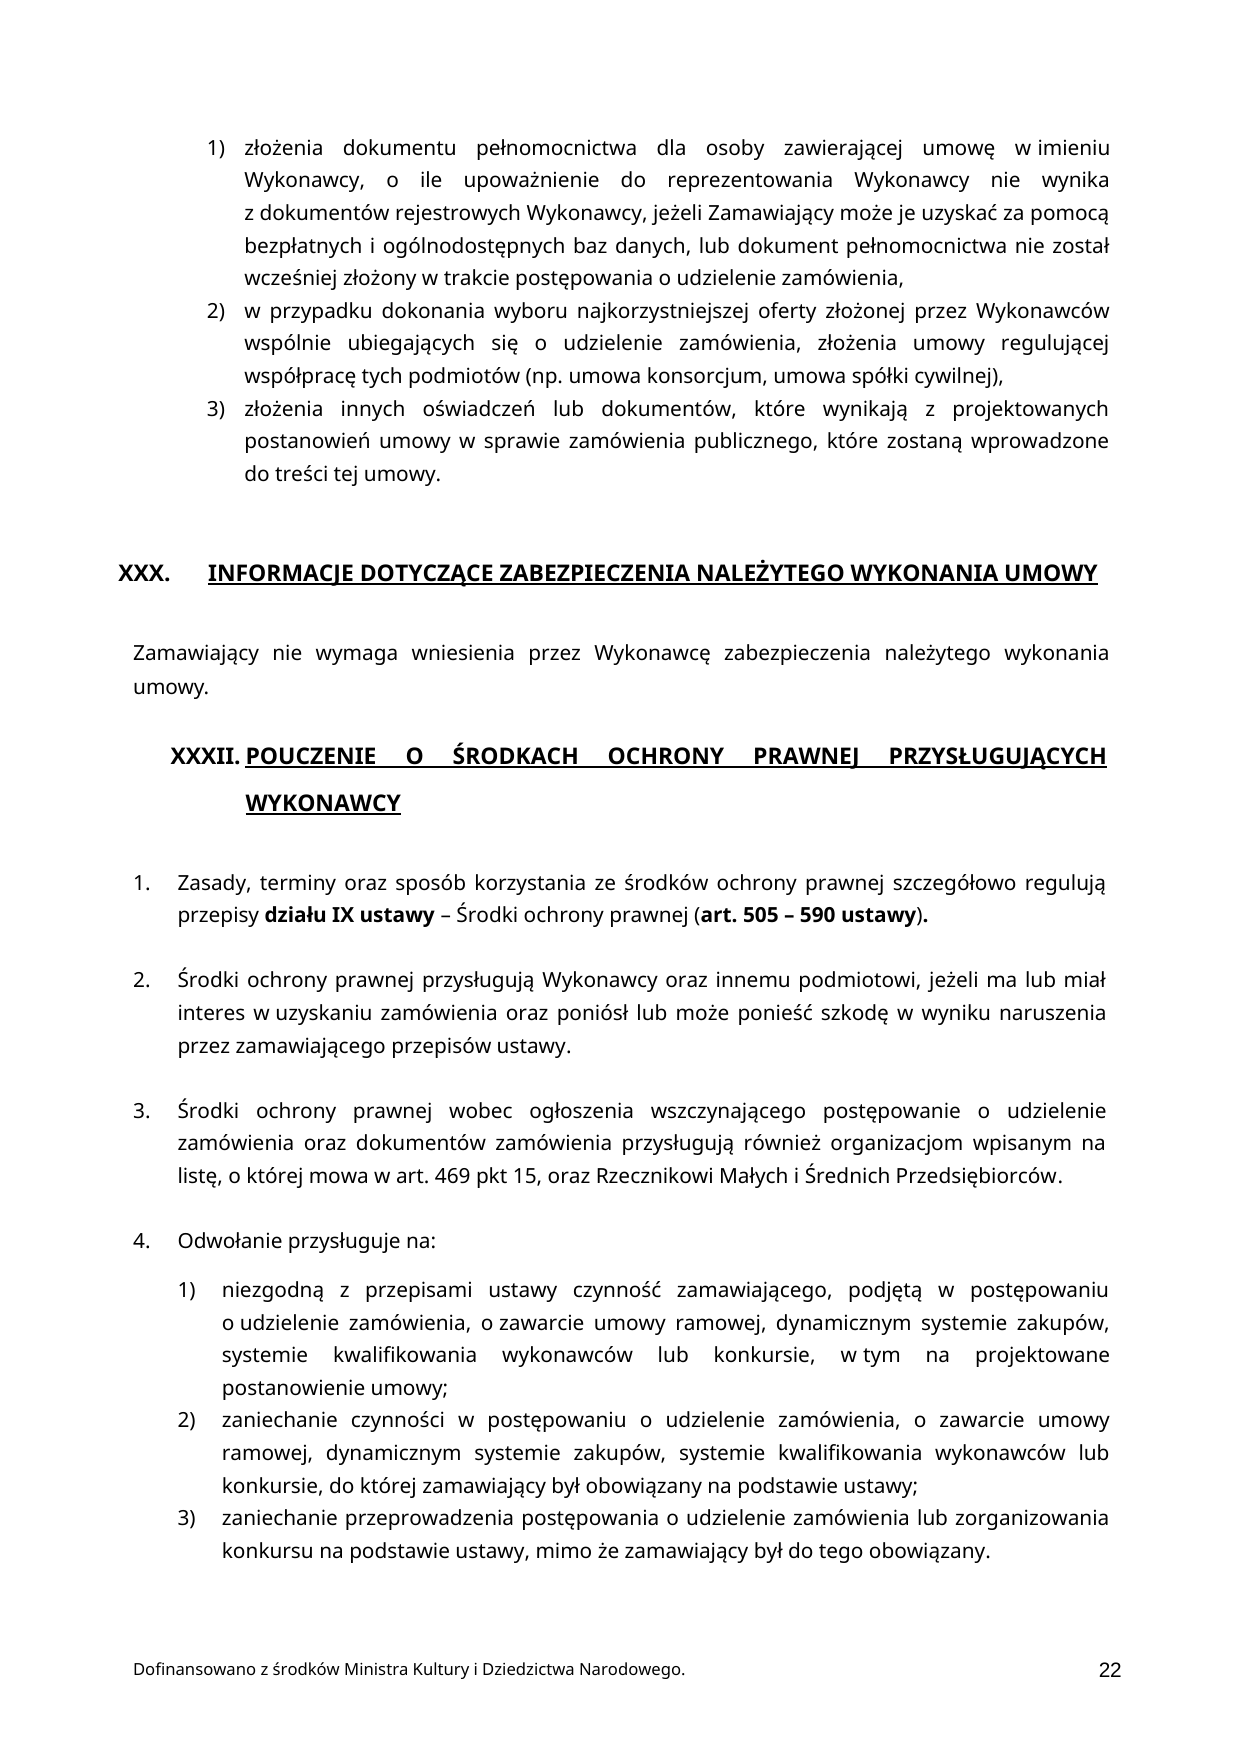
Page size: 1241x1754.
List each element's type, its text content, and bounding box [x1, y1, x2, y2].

list Środki ochrony prawnej przysługują Wykonawcy oraz innemu podmiotowi, jeżeli ma lub miał interes w uzyskaniu zamówienia oraz poniósł lub może ponieść szkodę w wyniku naruszenia przez zamawiającego przepisów ustawy. [133, 966, 1107, 1059]
text 3) zaniechanie przeprowadzenia postępowania o udzielenie zamówienia lub zorganizowania konkursu na podstawie ustawy, mimo że zamawiający był do tego obowiązany. [177, 1503, 1110, 1564]
list Środki ochrony prawnej wobec ogłoszenia wszczynającego postępowanie o udzielenie zamówienia oraz dokumentów zamówienia przysługują również organizacjom wpisanym na listę, o której mowa w art. 469 pkt 15, oraz Rzecznikowi Małych i Średnich Przedsiębiorców. [133, 1096, 1107, 1189]
list złożenia innych oświadczeń lub dokumentów, które wynikają z projektowanych postanowień umowy w sprawie zamówienia publicznego, które zostaną wprowadzone do treści tej umowy. [207, 394, 1110, 487]
list w przypadku dokonania wyboru najkorzystniejszej oferty złożonej przez Wykonawców wspólnie ubiegających się o udzielenie zamówienia, złożenia umowy regulującej współpracę tych podmiotów (np. umowa konsorcjum, umowa spółki cywilnej), [207, 296, 1110, 389]
list Zamawiający nie wymaga wniesienia przez Wykonawcę zabezpieczenia należytego wykonania umowy. [133, 638, 1110, 700]
list INFORMACJE DOTYCZĄCE ZABEZPIECZENIA NALEŻYTEGO WYKONANIA UMOWY [170, 557, 1107, 588]
list Zasady, terminy oraz sposób korzystania ze środków ochrony prawnej szczegółowo regulują przepisy działu IX ustawy – Środki ochrony prawnej (art. 505 – 590 ustawy). [133, 868, 1107, 929]
text 2) zaniechanie czynności w postępowaniu o udzielenie zamówienia, o zawarcie umowy ramowej, dynamicznym systemie zakupów, systemie kwalifikowania wykonawców lub konkursie, do której zamawiający był obowiązany na podstawie ustawy; [177, 1406, 1110, 1499]
text 1) niezgodną z przepisami ustawy czynność zamawiającego, podjętą w postępowaniu o udzielenie zamówienia, o zawarcie umowy ramowej, dynamicznym systemie zakupów, systemie kwalifikowania wykonawców lub konkursie, w tym na projektowane postanowienie umowy; [177, 1275, 1110, 1401]
list złożenia dokumentu pełnomocnictwa dla osoby zawierającej umowę w imieniu Wykonawcy, o ile upoważnienie do reprezentowania Wykonawcy nie wynika z dokumentów rejestrowych Wykonawcy, jeżeli Zamawiający może je uzyskać za pomocą bezpłatnych i ogólnodostępnych baz danych, lub dokument pełnomocnictwa nie został wcześniej złożony w trakcie postępowania o udzielenie zamówienia, [207, 133, 1110, 292]
list POUCZENIE O ŚRODKACH OCHRONY PRAWNEJ PRZYSŁUGUJĄCYCH WYKONAWCY [170, 740, 1107, 818]
list Odwołanie przysługuje na: [133, 1226, 1107, 1255]
